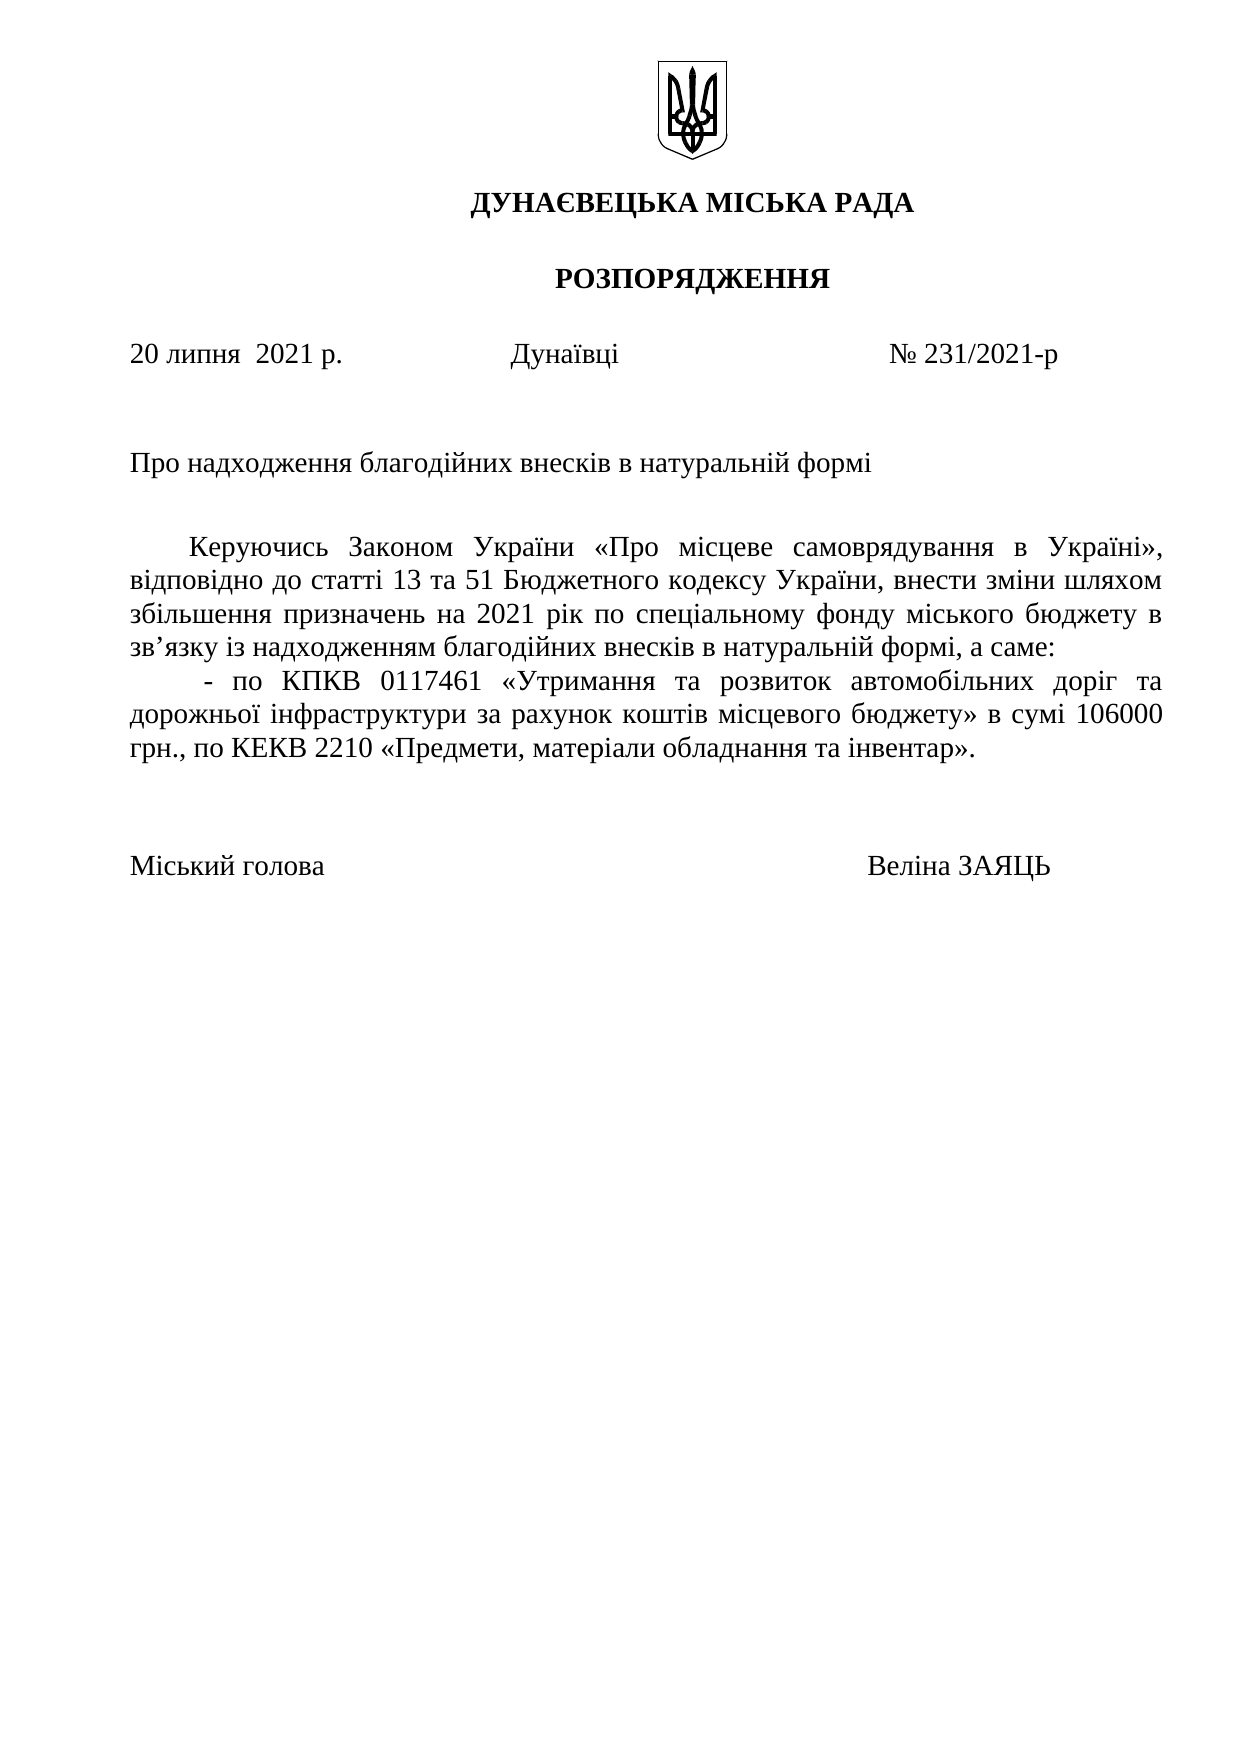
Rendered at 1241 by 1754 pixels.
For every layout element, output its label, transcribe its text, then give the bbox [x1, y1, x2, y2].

text 20 липня 2021 р. Дунаївці № 231/2021-р [129, 336, 1240, 370]
text РОЗПОРЯДЖЕННЯ [129, 261, 1240, 294]
text ДУНАЄВЕЦЬКА МІСЬКА РАДА [129, 186, 1240, 219]
text Міський голова Веліна ЗАЯЦЬ [129, 848, 1240, 881]
text Про надходження благодійних внесків в натуральній формі [129, 445, 1164, 479]
list Керуючись Законом України «Про місцеве самоврядування в Україні», відповідно до статті 13 та 51 Бюджетного кодексу України, внести зміни шляхом збільшення призначень на 2021 рік по спеціальному фонду міського бюджету в зв’язку із надходженням благодійних внесків в натуральній формі, а саме: [129, 529, 1164, 663]
list - по КПКВ 0117461 «Утримання та розвиток автомобільних доріг та дорожньої інфраструктури за рахунок коштів місцевого бюджету» в сумі 106000 грн., по КЕКВ 2210 «Предмети, матеріали обладнання та інвентар». [129, 663, 1164, 764]
